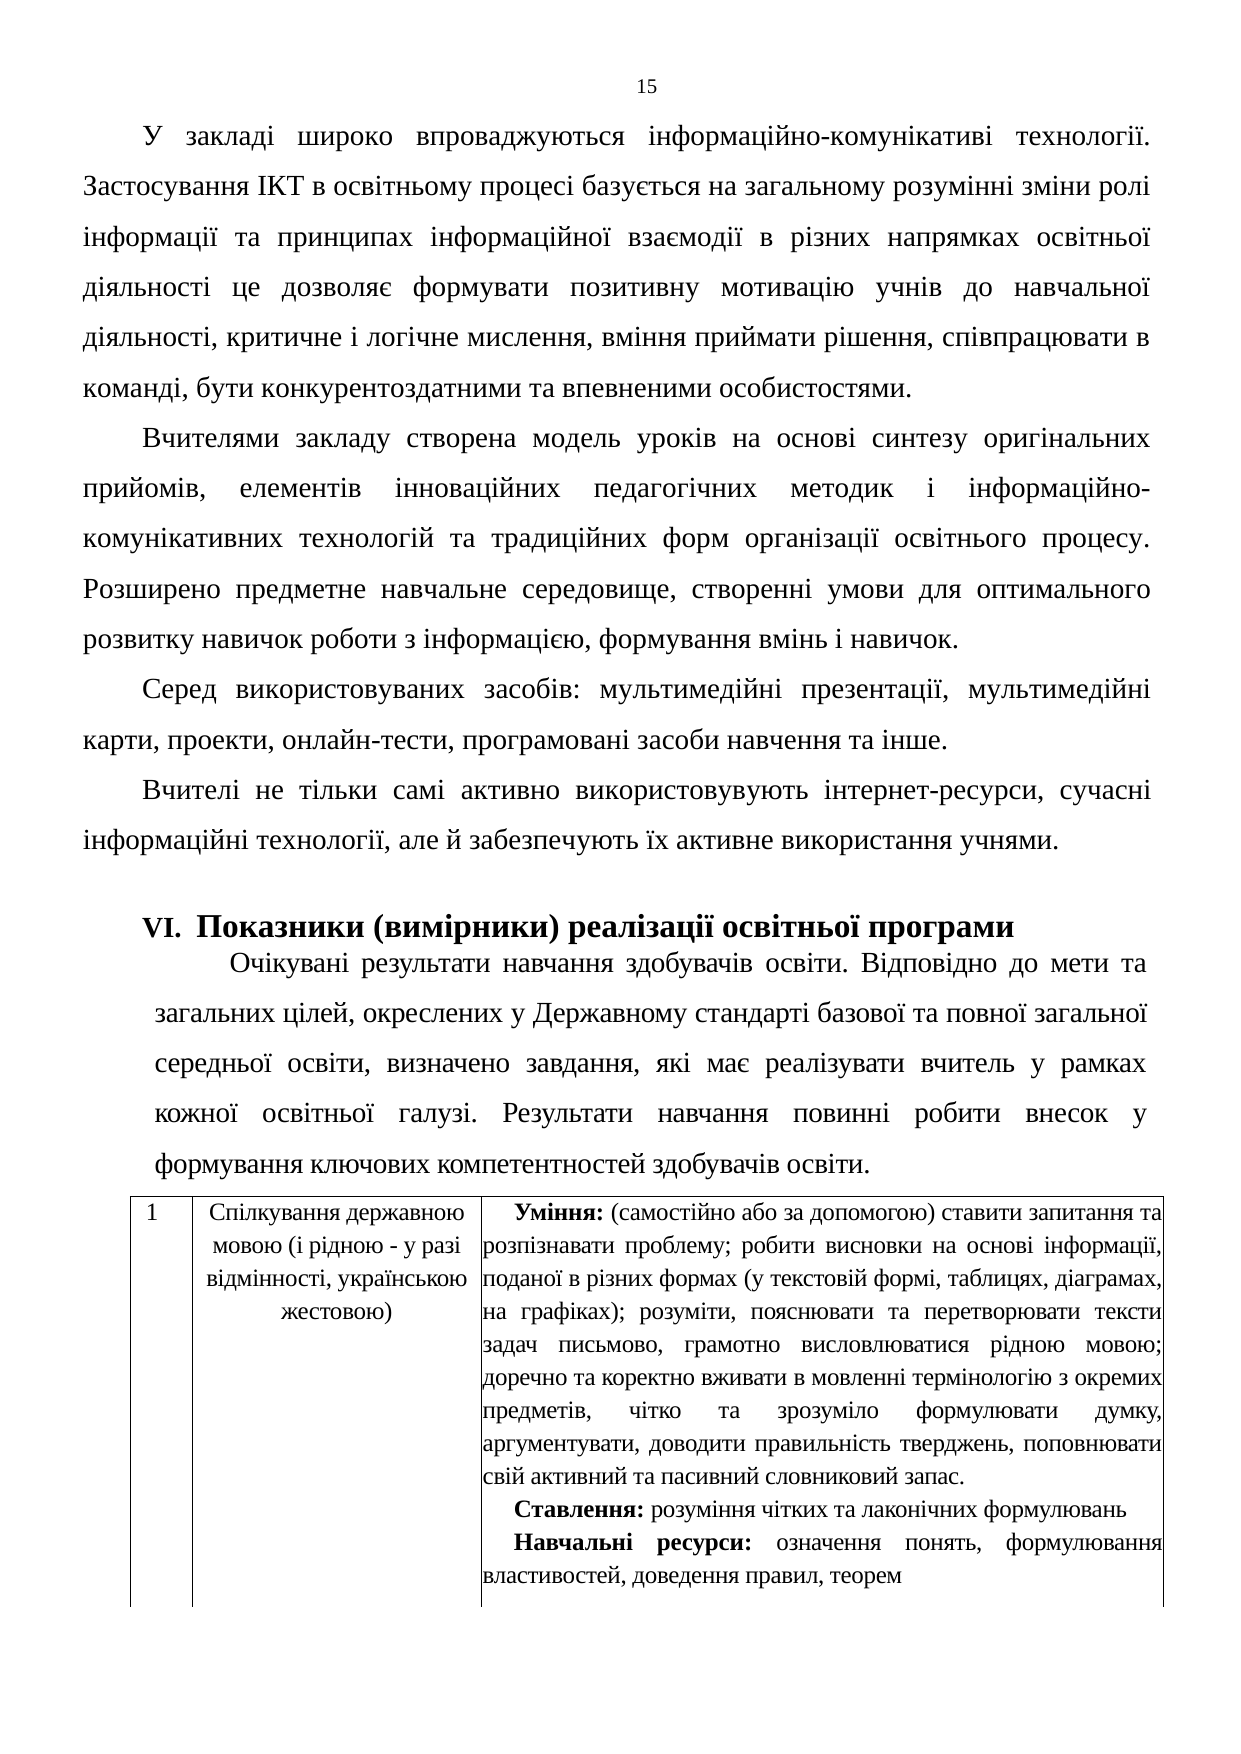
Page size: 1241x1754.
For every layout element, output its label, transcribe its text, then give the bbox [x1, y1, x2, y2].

text VІ. Показники (вимірники) реалізації освітньої програми [142, 906, 1152, 945]
table_header Уміння: (самостійно або за допомогою) ставити запитання та розпізнавати проблему; робити висновки на основі інформації, поданої в різних формах (у текстовій формі, таблицях, діаграмах, на графіках); розуміти, пояснювати та перетворювати тексти задач письмово, грамотно висловлюватися рідною мовою; доречно та коректно вживати в мовленні термінологію з окремих предметів, чітко та зрозуміло формулювати думку, аргументувати, доводити правильність тверджень, поповнювати свій активний та пасивний словниковий запас. Ставлення: розуміння чітких та лаконічних формулювань Навчальні ресурси: означення понять, формулювання властивостей, доведення правил, теорем [482, 1197, 1163, 1607]
text Серед використовуваних засобів: мультимедійні презентації, мультимедійні карти, проекти, онлайн-тести, програмовані засоби навчення та інше. [83, 672, 1152, 755]
table_header 1 [131, 1197, 192, 1607]
text Очікувані результати навчання здобувачів освіти. Відповідно до мети та загальних цілей, окреслених у Державному стандарті базової та повної загальної середньої освіти, визначено завдання, які має реалізувати вчитель у рамках кожної освітньої галузі. Результати навчання повинні робити внесок у формування ключових компетентностей здобувачів освіти. [154, 945, 1147, 1179]
text Вчителями закладу створена модель уроків на основі синтезу оригінальних прийомів, елементів інноваційних педагогічних методик і інформаційно-комунікативних технологій та традиційних форм організації освітнього процесу. Розширено предметне навчальне середовище, створенні умови для оптимального розвитку навичок роботи з інформацією, формування вмінь і навичок. [83, 420, 1152, 655]
text У закладі широко впроваджуються інформаційно-комунікативі технології. Застосування ІКТ в освітньому процесі базується на загальному розумінні зміни ролі інформації та принципах інформаційної взаємодії в різних напрямках освітньої діяльності це дозволяє формувати позитивну мотивацію учнів до навчальної діяльності, критичне і логічне мислення, вміння приймати рішення, співпрацювати в команді, бути конкурентоздатними та впевненими особистостями. [83, 118, 1152, 403]
text Вчителі не тільки самі активно використовувують інтернет-ресурси, сучасні інформаційні технології, але й забезпечують їх активне використання учнями. [83, 772, 1152, 856]
table_header Спілкування державною мовою (і рідною - у разі відмінності, українською жестовою) [193, 1197, 481, 1607]
